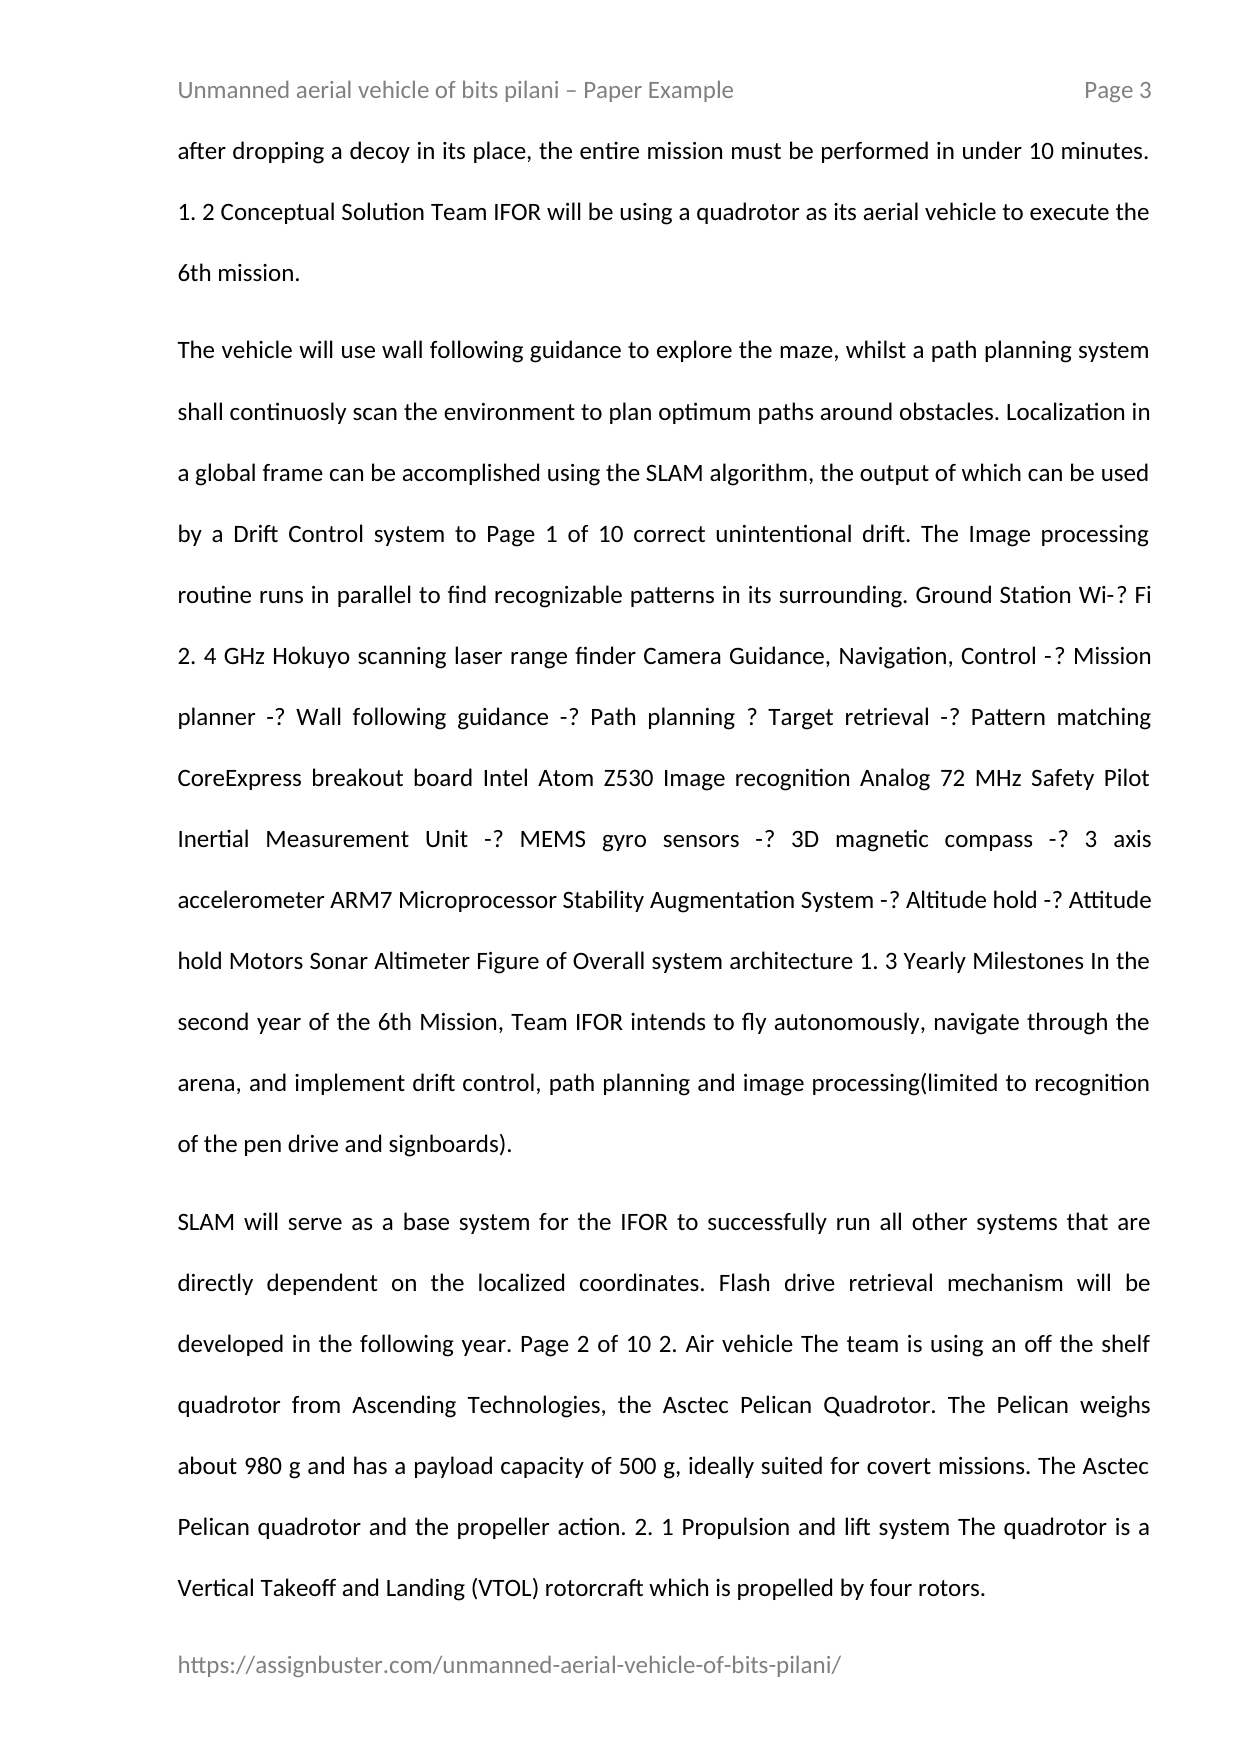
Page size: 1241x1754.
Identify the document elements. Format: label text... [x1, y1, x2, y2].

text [177, 135, 1152, 287]
text The vehicle will use wall following guidance to explore the maze, whilst a path planning system shall continuosly scan the environment to plan optimum paths around obstacles. Localization in a global frame can be accomplished using the SLAM algorithm, the output of which can be used by a Drift Control system to Page 1 of 10 correct unintentional drift. The Image processing routine runs in parallel to find recognizable patterns in its surrounding. Ground Station Wi-? Fi 2. 4 GHz Hokuyo scanning laser range finder Camera Guidance, Navigation, Control -? Mission planner -? Wall following guidance -? Path planning ? Target retrieval -? Pattern matching CoreExpress breakout board Intel Atom Z530 Image recognition Analog 72 MHz Safety Pilot Inertial Measurement Unit -? MEMS gyro sensors -? 3D magnetic compass -? 3 axis accelerometer ARM7 Microprocessor Stability Augmentation System -? Altitude hold -? Attitude hold Motors Sonar Altimeter Figure of Overall system architecture 1. 3 Yearly Milestones In the second year of the 6th Mission, Team IFOR intends to fly autonomously, navigate through the arena, and implement drift control, path planning and image processing(limited to recognition of the pen drive and signboards). [177, 334, 1152, 1159]
text SLAM will serve as a base system for the IFOR to successfully run all other systems that are directly dependent on the localized coordinates. Flash drive retrieval mechanism will be developed in the following year. Page 2 of 10 2. Air vehicle The team is using an off the shelf quadrotor from Ascending Technologies, the Asctec Pelican Quadrotor. The Pelican weighs about 980 g and has a payload capacity of 500 g, ideally suited for covert missions. The Asctec Pelican quadrotor and the propeller action. 2. 1 Propulsion and lift system The quadrotor is a Vertical Takeoff and Landing (VTOL) rotorcraft which is propelled by four rotors. [177, 1206, 1152, 1603]
